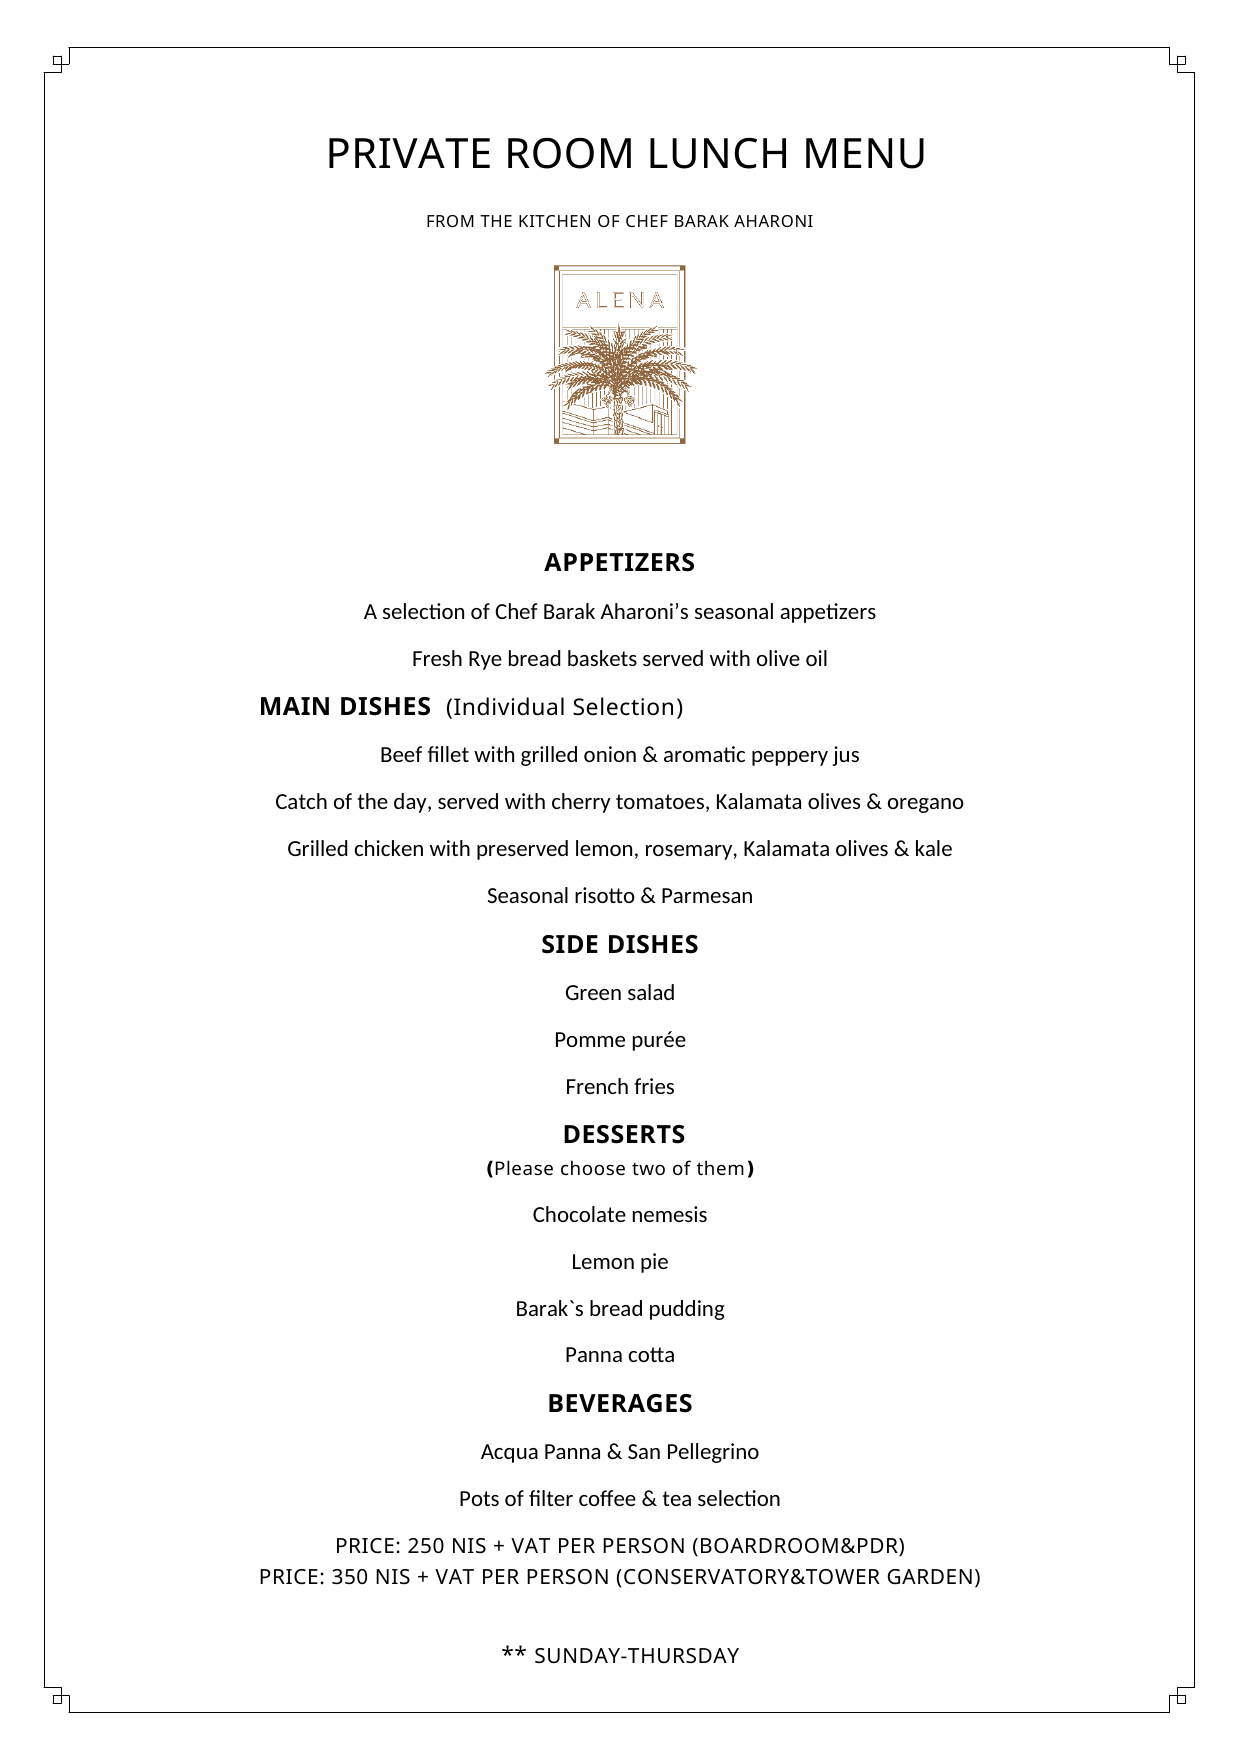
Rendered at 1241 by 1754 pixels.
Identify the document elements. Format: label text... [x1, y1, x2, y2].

text Green salad [118, 978, 1122, 1006]
text Acqua Panna & San Pellegrino [118, 1437, 1122, 1466]
text PRIVATE room lunch menu [118, 124, 1122, 181]
text appetizers [118, 547, 1122, 578]
text Fresh Rye bread baskets served with olive oil [118, 644, 1122, 672]
text ** Sunday-thursday [118, 1639, 1122, 1671]
text Pots of filter coffee & tea selection [118, 1484, 1122, 1512]
text Catch of the day, served with cherry tomatoes, Kalamata olives & oregano [118, 787, 1122, 816]
text Chocolate nemesis [118, 1200, 1122, 1228]
text Seasonal risotto & Parmesan [118, 881, 1122, 909]
text price: 350 nis + vat per person (conservatory&tower garden) [118, 1562, 1122, 1590]
text Lemon pie [118, 1247, 1122, 1275]
text French fries [118, 1072, 1122, 1100]
text (Please choose two of them) [118, 1150, 1122, 1181]
text Barak`s bread pudding [118, 1294, 1122, 1322]
text BEVERAGES [118, 1387, 1122, 1419]
text side dishes [118, 928, 1122, 959]
text Pomme purée [118, 1025, 1122, 1053]
text DESSERTS [118, 1119, 1122, 1150]
text Beef fillet with grilled onion & aromatic peppery jus [118, 741, 1122, 769]
text main dishes (Individual Selection) [118, 691, 1122, 722]
text From the kitchen of Chef Barak Aharoni [118, 203, 1122, 234]
picture [537, 255, 703, 454]
text A selection of Chef Barak Aharoni’s seasonal appetizers [118, 597, 1122, 625]
text Panna cotta [118, 1341, 1122, 1369]
text price: 250 nis + vat per person (boardroom&PDR) [118, 1531, 1122, 1560]
text Grilled chicken with preserved lemon, rosemary, Kalamata olives & kale [118, 834, 1122, 862]
